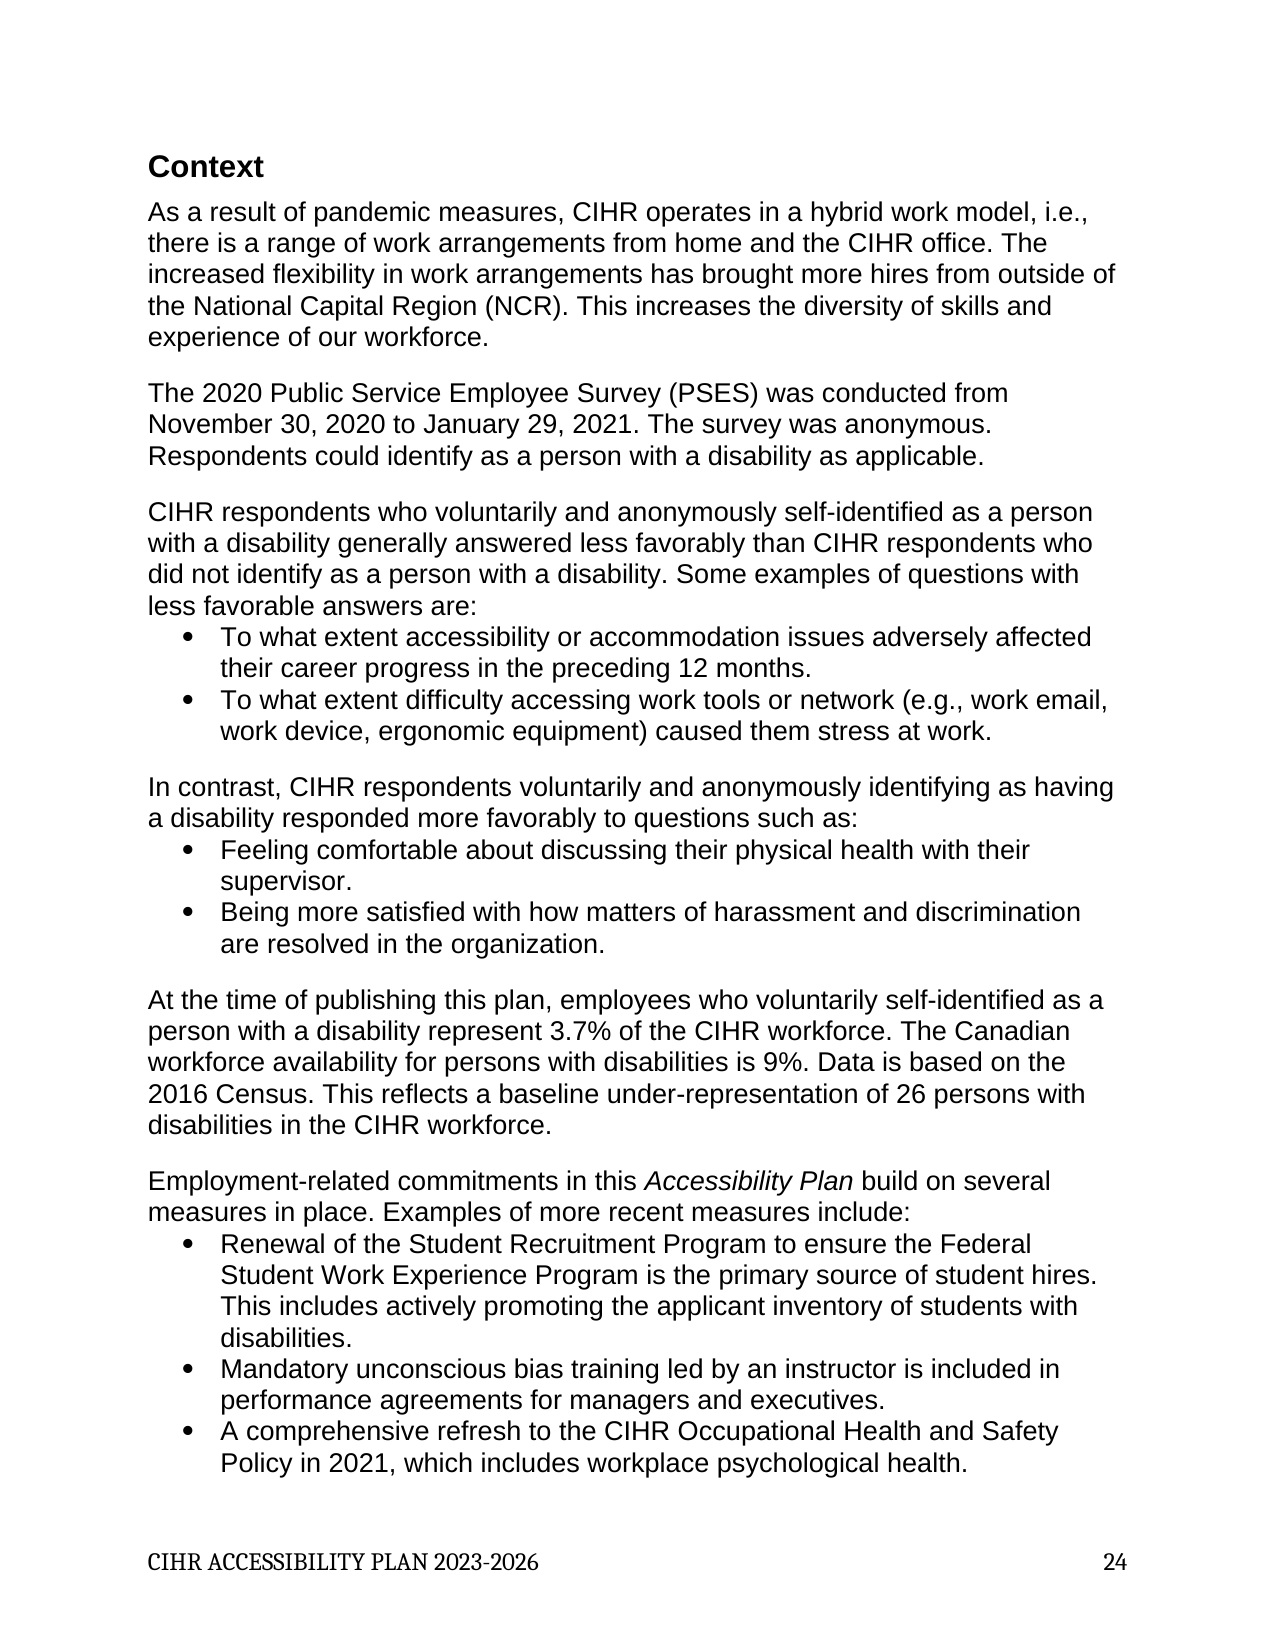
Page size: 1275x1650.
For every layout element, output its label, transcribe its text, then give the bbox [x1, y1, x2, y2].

list To what extent difficulty accessing work tools or network (e.g., work email, work device, ergonomic equipment) caused them stress at work. [183, 684, 1127, 746]
subtitle Context [148, 148, 1127, 183]
list A comprehensive refresh to the CIHR Occupational Health and Safety Policy in 2021, which includes workplace psychological health. [183, 1415, 1127, 1478]
list Renewal of the Student Recruitment Program to ensure the Federal Student Work Experience Program is the primary source of student hires. This includes actively promoting the applicant inventory of students with disabilities. [183, 1228, 1127, 1353]
list Mandatory unconscious bias training led by an instructor is included in performance agreements for managers and executives. [183, 1353, 1127, 1415]
list To what extent accessibility or accommodation issues adversely affected their career progress in the preceding 12 months. [183, 621, 1127, 684]
list Being more satisfied with how matters of harassment and discrimination are resolved in the organization. [183, 896, 1127, 959]
subtitle Employment-related commitments in this Accessibility Plan build on several measures in place. Examples of more recent measures include: [148, 1165, 1127, 1228]
subtitle CIHR respondents who voluntarily and anonymously self-identified as a person with a disability generally answered less favorably than CIHR respondents who did not identify as a person with a disability. Some examples of questions with less favorable answers are: [148, 496, 1127, 621]
text The 2020 Public Service Employee Survey (PSES) was conducted from November 30, 2020 to January 29, 2021. The survey was anonymous. Respondents could identify as a person with a disability as applicable. [148, 377, 1127, 471]
text As a result of pandemic measures, CIHR operates in a hybrid work model, i.e., there is a range of work arrangements from home and the CIHR office. The increased flexibility in work arrangements has brought more hires from outside of the National Capital Region (NCR). This increases the diversity of skills and experience of our workforce. [148, 196, 1127, 352]
text At the time of publishing this plan, employees who voluntarily self-identified as a person with a disability represent 3.7% of the CIHR workforce. The Canadian workforce availability for persons with disabilities is 9%. Data is based on the 2016 Census. This reflects a baseline under-representation of 26 persons with disabilities in the CIHR workforce. [148, 984, 1127, 1140]
subtitle In contrast, CIHR respondents voluntarily and anonymously identifying as having a disability responded more favorably to questions such as: [148, 771, 1127, 834]
list Feeling comfortable about discussing their physical health with their supervisor. [183, 834, 1127, 896]
